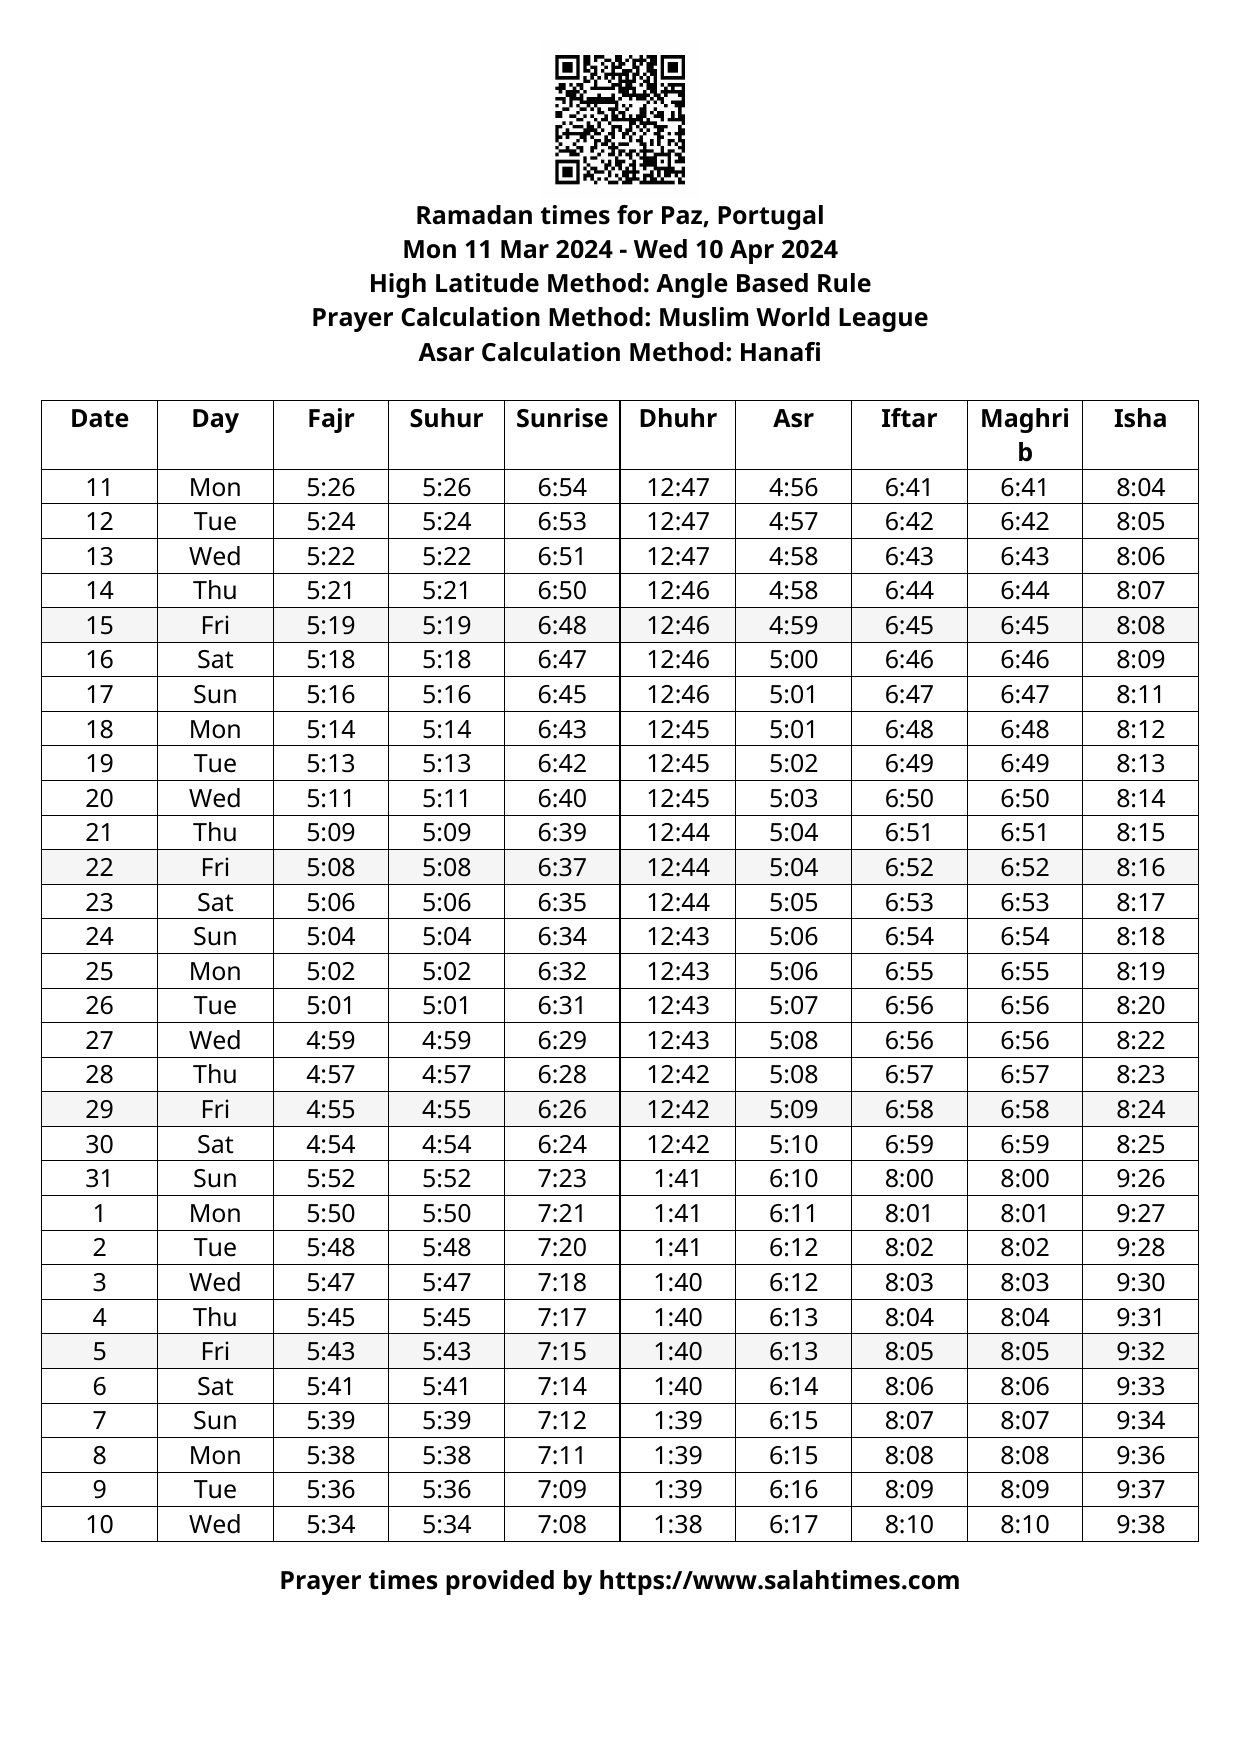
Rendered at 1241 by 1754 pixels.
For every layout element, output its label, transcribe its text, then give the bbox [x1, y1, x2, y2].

table_cell 6:57 [968, 1058, 1082, 1091]
table_cell 6:41 [852, 470, 967, 503]
table_cell 8:01 [968, 1196, 1082, 1229]
table_cell 8:15 [1083, 816, 1198, 849]
table_cell 5 [42, 1334, 157, 1368]
table_cell Thu [158, 1300, 273, 1333]
table_cell 9:37 [1083, 1473, 1198, 1506]
table_cell 6:49 [852, 746, 967, 780]
table_cell 5:19 [389, 608, 504, 642]
table_cell Sun [158, 1161, 273, 1195]
table_cell 6:46 [968, 643, 1082, 676]
table_cell 5:04 [274, 919, 388, 953]
table_cell 5:39 [389, 1404, 504, 1437]
table_cell 5:06 [736, 954, 851, 987]
table_cell 8:18 [1083, 919, 1198, 953]
text Mon 11 Mar 2024 - Wed 10 Apr 2024 [42, 232, 1198, 266]
table_cell 8:06 [1083, 539, 1198, 572]
table_cell 5:14 [274, 712, 388, 745]
table_cell 6:45 [968, 608, 1082, 642]
table_cell 4:54 [274, 1127, 388, 1160]
table_cell 8:11 [1083, 677, 1198, 711]
table_cell 7:15 [505, 1334, 619, 1368]
table_cell 8:05 [1083, 504, 1198, 538]
table_cell 5:34 [389, 1507, 504, 1541]
table_cell Wed [158, 1507, 273, 1541]
table_header Asr [736, 401, 851, 469]
table_cell 5:50 [274, 1196, 388, 1229]
table_cell 1:41 [621, 1231, 735, 1264]
table_cell 6:14 [736, 1369, 851, 1402]
table_cell 11 [42, 470, 157, 503]
table_cell 5:21 [274, 574, 388, 607]
table_cell 5:39 [274, 1404, 388, 1437]
table_cell 7:12 [505, 1404, 619, 1437]
table_cell 5:41 [274, 1369, 388, 1402]
table_cell 7:14 [505, 1369, 619, 1402]
table_cell 4:59 [736, 608, 851, 642]
table_cell 5:04 [736, 816, 851, 849]
table_header Suhur [389, 401, 504, 469]
table_cell 1:40 [621, 1334, 735, 1368]
table_cell 5:13 [274, 746, 388, 780]
table_cell 9:30 [1083, 1265, 1198, 1299]
table_cell 15 [42, 608, 157, 642]
table_cell 6:41 [968, 470, 1082, 503]
table_cell 5:04 [389, 919, 504, 953]
table_cell 12:46 [621, 677, 735, 711]
table_cell Mon [158, 470, 273, 503]
table_cell 8:17 [1083, 885, 1198, 918]
table_cell 8:19 [1083, 954, 1198, 987]
table_cell Sun [158, 919, 273, 953]
table_cell 6:42 [968, 504, 1082, 538]
table_cell 8:05 [852, 1334, 967, 1368]
table_cell 9:36 [1083, 1438, 1198, 1472]
table_cell 7:11 [505, 1438, 619, 1472]
table_cell 8:10 [968, 1507, 1082, 1541]
table_cell 8:07 [852, 1404, 967, 1437]
table_cell 6:43 [968, 539, 1082, 572]
table_cell 5:14 [389, 712, 504, 745]
table_cell 6:50 [505, 574, 619, 607]
table_cell 14 [42, 574, 157, 607]
table_cell 6:12 [736, 1231, 851, 1264]
text High Latitude Method: Angle Based Rule [42, 266, 1198, 300]
table_cell Fri [158, 1334, 273, 1368]
table_cell 5:09 [736, 1092, 851, 1126]
table_cell 5:06 [274, 885, 388, 918]
table_cell 9:33 [1083, 1369, 1198, 1402]
table_cell 8:01 [852, 1196, 967, 1229]
table_cell 12:46 [621, 608, 735, 642]
table_cell 6:56 [852, 1023, 967, 1057]
table_cell 12:47 [621, 504, 735, 538]
table_cell 12:44 [621, 816, 735, 849]
table_cell 8:13 [1083, 746, 1198, 780]
table_cell 5:24 [389, 504, 504, 538]
table_cell 26 [42, 989, 157, 1022]
table_cell 6:40 [505, 781, 619, 814]
table_cell 12:46 [621, 643, 735, 676]
table_cell 8:12 [1083, 712, 1198, 745]
table_cell 6:45 [852, 608, 967, 642]
table_cell 8:05 [968, 1334, 1082, 1368]
table_cell Fri [158, 608, 273, 642]
table_cell 6:47 [852, 677, 967, 711]
table_cell 6:31 [505, 989, 619, 1022]
text Ramadan times for Paz, Portugal [42, 198, 1198, 232]
table_cell 4:57 [274, 1058, 388, 1091]
table_cell 25 [42, 954, 157, 987]
table_cell 6:17 [736, 1507, 851, 1541]
table_cell 1 [42, 1196, 157, 1229]
table_cell 5:36 [389, 1473, 504, 1506]
table_cell 5:16 [274, 677, 388, 711]
table_cell 8:08 [1083, 608, 1198, 642]
table_cell 3 [42, 1265, 157, 1299]
table_cell 6:56 [968, 989, 1082, 1022]
table_cell 6:35 [505, 885, 619, 918]
table_cell 4:57 [389, 1058, 504, 1091]
table_cell 7 [42, 1404, 157, 1437]
table_header Day [158, 401, 273, 469]
table_cell 6:53 [852, 885, 967, 918]
table_cell Mon [158, 1196, 273, 1229]
table_cell 5:09 [389, 816, 504, 849]
table_cell Sat [158, 643, 273, 676]
table_cell 8:02 [968, 1231, 1082, 1264]
table_cell 5:05 [736, 885, 851, 918]
table_cell 7:18 [505, 1265, 619, 1299]
table_cell 22 [42, 850, 157, 884]
table_cell Sun [158, 677, 273, 711]
table_cell 17 [42, 677, 157, 711]
table_cell 1:41 [621, 1161, 735, 1195]
table_cell 8:00 [968, 1161, 1082, 1195]
table_cell 5:10 [736, 1127, 851, 1160]
table_cell 7:17 [505, 1300, 619, 1333]
table_cell Wed [158, 1023, 273, 1057]
table_cell 9 [42, 1473, 157, 1506]
table_cell 8:08 [968, 1438, 1082, 1472]
table_cell 7:20 [505, 1231, 619, 1264]
table_cell Wed [158, 781, 273, 814]
table_cell 1:38 [621, 1507, 735, 1541]
table_cell Sat [158, 1127, 273, 1160]
table_cell 8:22 [1083, 1023, 1198, 1057]
table_cell 1:40 [621, 1300, 735, 1333]
table_cell 12:45 [621, 746, 735, 780]
table_cell 6:55 [852, 954, 967, 987]
table_cell 8:08 [852, 1438, 967, 1472]
table_cell 8:07 [1083, 574, 1198, 607]
table_cell 6:54 [852, 919, 967, 953]
table_cell 6:55 [968, 954, 1082, 987]
table_cell 5:48 [274, 1231, 388, 1264]
table_cell 5:52 [389, 1161, 504, 1195]
table_cell 6:46 [852, 643, 967, 676]
table_cell 5:24 [274, 504, 388, 538]
table_cell Fri [158, 1092, 273, 1126]
table_cell 12:43 [621, 1023, 735, 1057]
table_cell Thu [158, 574, 273, 607]
table_cell 12:42 [621, 1092, 735, 1126]
table_cell 8:25 [1083, 1127, 1198, 1160]
table_cell 6 [42, 1369, 157, 1402]
table_cell 4 [42, 1300, 157, 1333]
table_header Isha [1083, 401, 1198, 469]
table_cell 8:03 [968, 1265, 1082, 1299]
table_cell 6:56 [968, 1023, 1082, 1057]
table_cell 12:46 [621, 574, 735, 607]
table_cell 7:08 [505, 1507, 619, 1541]
table_cell 19 [42, 746, 157, 780]
table_cell Tue [158, 1231, 273, 1264]
table_cell 6:47 [968, 677, 1082, 711]
table_cell Tue [158, 1473, 273, 1506]
table_cell 6:32 [505, 954, 619, 987]
table_cell 6:52 [968, 850, 1082, 884]
table_cell 31 [42, 1161, 157, 1195]
table_cell 5:43 [274, 1334, 388, 1368]
table_cell 4:59 [274, 1023, 388, 1057]
table_header Date [42, 401, 157, 469]
table_cell 6:59 [852, 1127, 967, 1160]
table_cell 6:44 [852, 574, 967, 607]
table_cell 8:06 [968, 1369, 1082, 1402]
table_cell 5:08 [736, 1023, 851, 1057]
table_cell 6:15 [736, 1438, 851, 1472]
table_cell 6:45 [505, 677, 619, 711]
table_cell 8:09 [968, 1473, 1082, 1506]
table_cell Wed [158, 1265, 273, 1299]
table_cell 6:15 [736, 1404, 851, 1437]
table_cell 9:31 [1083, 1300, 1198, 1333]
table_cell 5:04 [736, 850, 851, 884]
table_cell 8:14 [1083, 781, 1198, 814]
table_cell 6:28 [505, 1058, 619, 1091]
table_cell 12:47 [621, 470, 735, 503]
table_header Dhuhr [621, 401, 735, 469]
table_cell 4:58 [736, 574, 851, 607]
table_cell 6:54 [505, 470, 619, 503]
table_header Maghrib [968, 401, 1082, 469]
table_cell 8:09 [852, 1473, 967, 1506]
table_cell Sat [158, 1369, 273, 1402]
table_cell 6:50 [852, 781, 967, 814]
table_cell 5:08 [389, 850, 504, 884]
table_cell Tue [158, 746, 273, 780]
table_cell Sat [158, 885, 273, 918]
table_cell 5:01 [736, 712, 851, 745]
table_cell 5:02 [736, 746, 851, 780]
table_cell 8:20 [1083, 989, 1198, 1022]
table_cell 10 [42, 1507, 157, 1541]
table_cell 8:02 [852, 1231, 967, 1264]
table_cell 5:38 [274, 1438, 388, 1472]
table_cell 5:08 [736, 1058, 851, 1091]
table_cell 5:50 [389, 1196, 504, 1229]
table_cell 5:26 [389, 470, 504, 503]
table_cell 5:47 [274, 1265, 388, 1299]
table_cell 5:01 [274, 989, 388, 1022]
table_cell 5:18 [274, 643, 388, 676]
table_cell 7:21 [505, 1196, 619, 1229]
table_cell 5:02 [274, 954, 388, 987]
table_header Fajr [274, 401, 388, 469]
table_cell 6:48 [968, 712, 1082, 745]
table_cell 5:43 [389, 1334, 504, 1368]
table_cell Tue [158, 989, 273, 1022]
table_cell 12:43 [621, 954, 735, 987]
table_cell 5:03 [736, 781, 851, 814]
table_cell 9:26 [1083, 1161, 1198, 1195]
table_cell 5:19 [274, 608, 388, 642]
table_cell 9:32 [1083, 1334, 1198, 1368]
table_cell 6:44 [968, 574, 1082, 607]
table_cell 4:58 [736, 539, 851, 572]
table_cell 12:45 [621, 781, 735, 814]
table_cell 12:43 [621, 989, 735, 1022]
table_cell 4:56 [736, 470, 851, 503]
table_cell 12:45 [621, 712, 735, 745]
table_cell 6:53 [505, 504, 619, 538]
table_cell 6:16 [736, 1473, 851, 1506]
table_cell 28 [42, 1058, 157, 1091]
table_cell 8:00 [852, 1161, 967, 1195]
table_cell 5:38 [389, 1438, 504, 1472]
table_cell 5:13 [389, 746, 504, 780]
table_cell 5:45 [389, 1300, 504, 1333]
table_cell 6:43 [505, 712, 619, 745]
table_cell 6:39 [505, 816, 619, 849]
table_cell 1:39 [621, 1404, 735, 1437]
table_cell 16 [42, 643, 157, 676]
table_cell 13 [42, 539, 157, 572]
table_cell Mon [158, 712, 273, 745]
table_cell 12:42 [621, 1127, 735, 1160]
table_cell 5:02 [389, 954, 504, 987]
table_cell 5:36 [274, 1473, 388, 1506]
table_cell 4:59 [389, 1023, 504, 1057]
table_cell 5:08 [274, 850, 388, 884]
table_cell 6:48 [852, 712, 967, 745]
table_cell 5:11 [274, 781, 388, 814]
table_cell 4:57 [736, 504, 851, 538]
table_cell 8:16 [1083, 850, 1198, 884]
table_cell 9:28 [1083, 1231, 1198, 1264]
table_cell 6:53 [968, 885, 1082, 918]
table_cell Thu [158, 816, 273, 849]
table_cell 6:10 [736, 1161, 851, 1195]
table_cell 6:43 [852, 539, 967, 572]
table_cell 4:54 [389, 1127, 504, 1160]
table_cell 8:04 [968, 1300, 1082, 1333]
table_cell 1:40 [621, 1369, 735, 1402]
table_cell Mon [158, 954, 273, 987]
text Prayer times provided by https://www.salahtimes.com [42, 1563, 1198, 1597]
table_cell 5:34 [274, 1507, 388, 1541]
table_cell 9:27 [1083, 1196, 1198, 1229]
table_cell 6:34 [505, 919, 619, 953]
table_cell 7:09 [505, 1473, 619, 1506]
table_cell 5:01 [736, 677, 851, 711]
table_cell 6:12 [736, 1265, 851, 1299]
table_cell 6:11 [736, 1196, 851, 1229]
table_cell 5:16 [389, 677, 504, 711]
table_cell 18 [42, 712, 157, 745]
table_cell 5:01 [389, 989, 504, 1022]
picture [542, 41, 699, 198]
table_cell 6:42 [505, 746, 619, 780]
table_cell 12:42 [621, 1058, 735, 1091]
table_cell 8:10 [852, 1507, 967, 1541]
table_cell 8:23 [1083, 1058, 1198, 1091]
table_cell 1:39 [621, 1473, 735, 1506]
table_cell 27 [42, 1023, 157, 1057]
table_cell 21 [42, 816, 157, 849]
table_cell 6:54 [968, 919, 1082, 953]
table_cell 12:47 [621, 539, 735, 572]
table_cell 6:58 [852, 1092, 967, 1126]
table_cell 12 [42, 504, 157, 538]
table_cell 8:24 [1083, 1092, 1198, 1126]
table_cell 8:03 [852, 1265, 967, 1299]
table_header Iftar [852, 401, 967, 469]
table_cell 6:24 [505, 1127, 619, 1160]
table_cell 5:09 [274, 816, 388, 849]
table_cell 6:49 [968, 746, 1082, 780]
text Asar Calculation Method: Hanafi [42, 334, 1198, 368]
table_cell 6:42 [852, 504, 967, 538]
table_cell 5:22 [389, 539, 504, 572]
table_cell 5:52 [274, 1161, 388, 1195]
table_cell 8:09 [1083, 643, 1198, 676]
table_cell Thu [158, 1058, 273, 1091]
table_cell Tue [158, 504, 273, 538]
table_cell 5:22 [274, 539, 388, 572]
table_cell Wed [158, 539, 273, 572]
table_cell 9:38 [1083, 1507, 1198, 1541]
table_cell 6:29 [505, 1023, 619, 1057]
table_cell 5:06 [736, 919, 851, 953]
table_cell 24 [42, 919, 157, 953]
table_cell 6:13 [736, 1300, 851, 1333]
table_cell 1:39 [621, 1438, 735, 1472]
table_cell Mon [158, 1438, 273, 1472]
table_cell 6:51 [852, 816, 967, 849]
table_cell 2 [42, 1231, 157, 1264]
table_cell 6:58 [968, 1092, 1082, 1126]
table_cell 6:56 [852, 989, 967, 1022]
table_cell 5:41 [389, 1369, 504, 1402]
table_cell 29 [42, 1092, 157, 1126]
table_cell 5:11 [389, 781, 504, 814]
table_cell 1:40 [621, 1265, 735, 1299]
table_cell 4:55 [389, 1092, 504, 1126]
table_cell 12:43 [621, 919, 735, 953]
table_cell 6:51 [968, 816, 1082, 849]
table_cell 6:50 [968, 781, 1082, 814]
table_cell Fri [158, 850, 273, 884]
table_cell 4:55 [274, 1092, 388, 1126]
table_header Sunrise [505, 401, 619, 469]
table_cell 6:57 [852, 1058, 967, 1091]
table_cell 1:41 [621, 1196, 735, 1229]
table_cell 9:34 [1083, 1404, 1198, 1437]
table_cell 23 [42, 885, 157, 918]
table_cell 6:13 [736, 1334, 851, 1368]
table_cell 6:59 [968, 1127, 1082, 1160]
table_cell 12:44 [621, 850, 735, 884]
table_cell 5:21 [389, 574, 504, 607]
table_cell 8:06 [852, 1369, 967, 1402]
table_cell 8:07 [968, 1404, 1082, 1437]
table_cell 5:18 [389, 643, 504, 676]
table_cell 12:44 [621, 885, 735, 918]
table_cell 6:37 [505, 850, 619, 884]
table_cell 8:04 [852, 1300, 967, 1333]
table_cell 6:52 [852, 850, 967, 884]
table_cell 7:23 [505, 1161, 619, 1195]
table_cell 5:00 [736, 643, 851, 676]
table_cell 8 [42, 1438, 157, 1472]
table_cell Sun [158, 1404, 273, 1437]
table_cell 30 [42, 1127, 157, 1160]
table_cell 5:07 [736, 989, 851, 1022]
table_cell 5:45 [274, 1300, 388, 1333]
table_cell 5:06 [389, 885, 504, 918]
table_cell 20 [42, 781, 157, 814]
table_cell 6:48 [505, 608, 619, 642]
table_cell 5:47 [389, 1265, 504, 1299]
table_cell 5:26 [274, 470, 388, 503]
table_cell 6:26 [505, 1092, 619, 1126]
table_cell 5:48 [389, 1231, 504, 1264]
table_cell 6:47 [505, 643, 619, 676]
table_cell 6:51 [505, 539, 619, 572]
table_cell 8:04 [1083, 470, 1198, 503]
text Prayer Calculation Method: Muslim World League [42, 300, 1198, 334]
